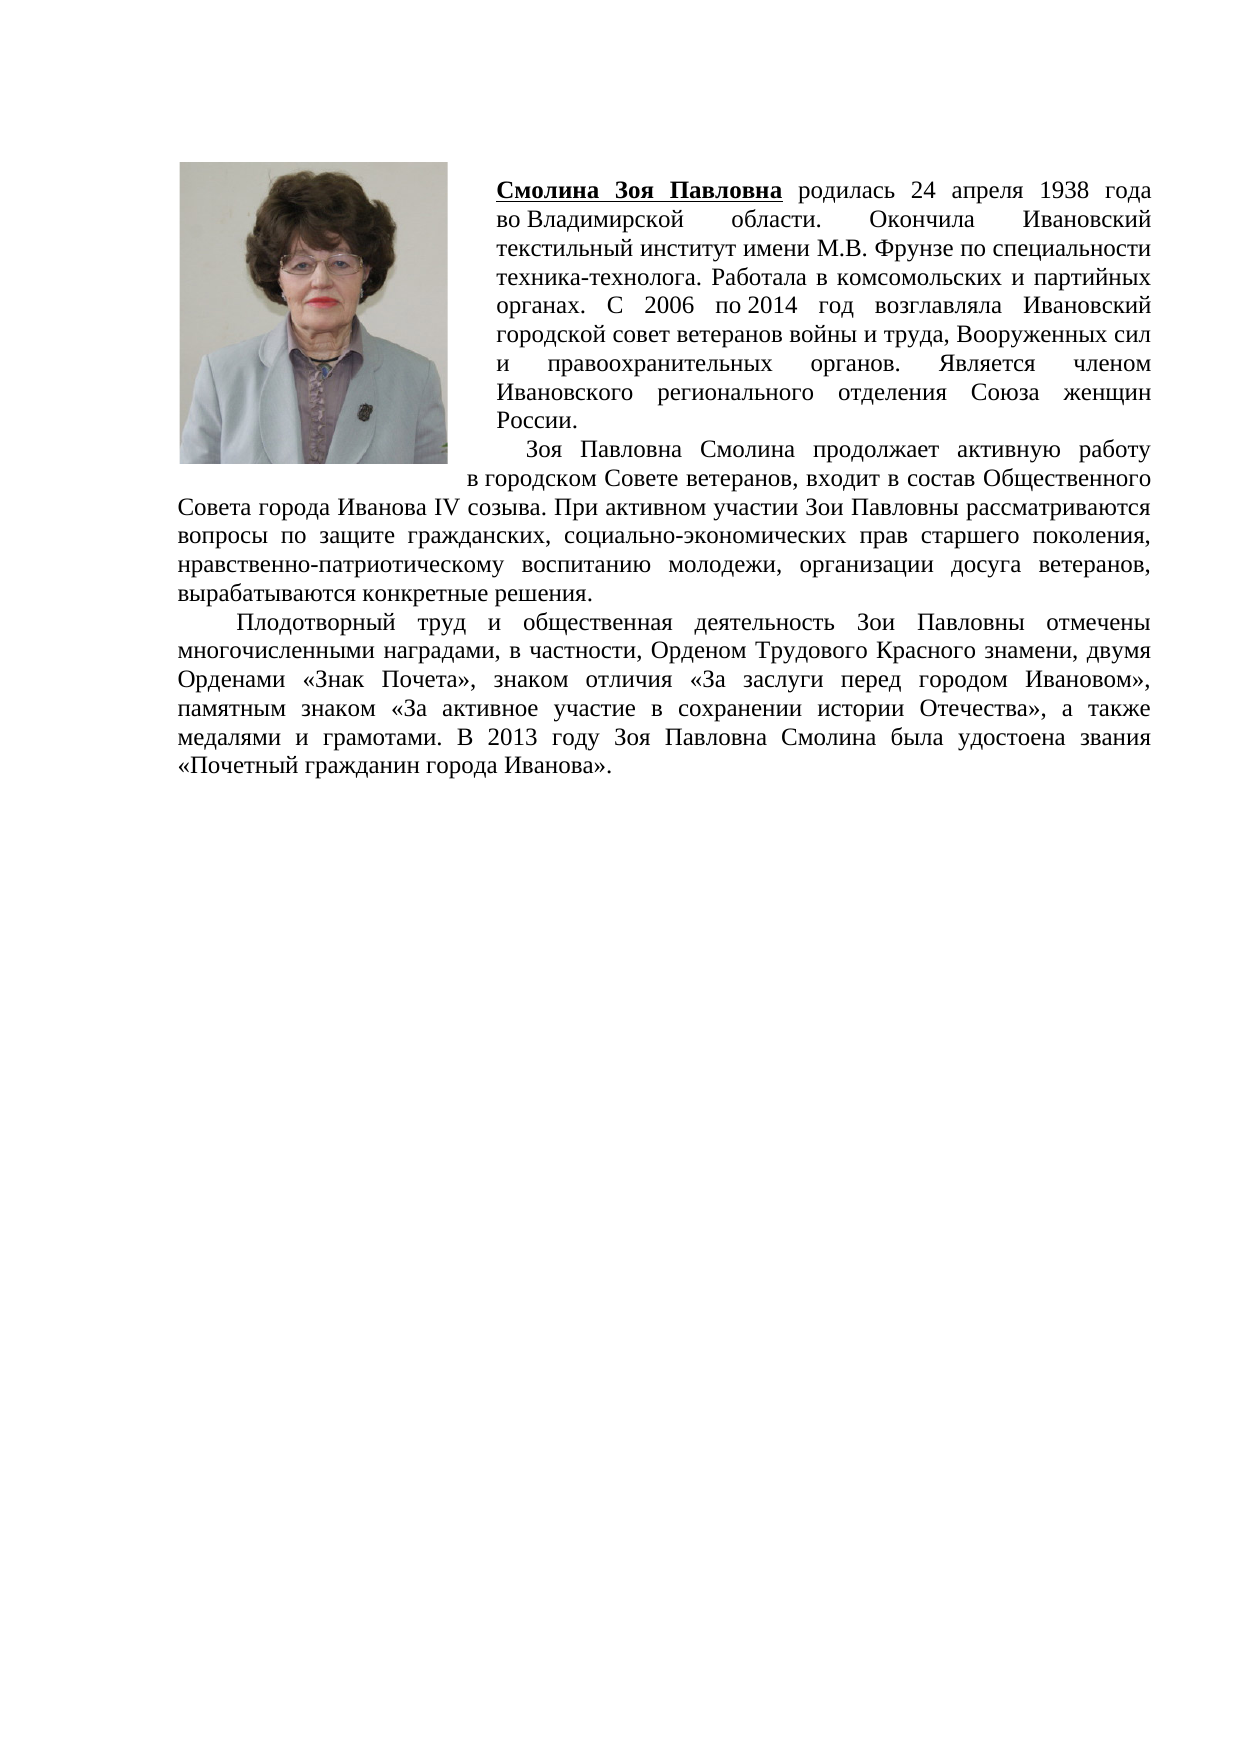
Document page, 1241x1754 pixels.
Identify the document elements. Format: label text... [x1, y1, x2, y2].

picture [178, 162, 448, 463]
text Зоя Павловна Смолина продолжает активную работу в городском Совете ветеранов, входит в состав Общественного Совета города Иванова IV созыва. При активном участии Зои Павловны рассматриваются вопросы по защите гражданских, социально-экономических прав старшего поколения, нравственно-патриотическому воспитанию молодежи, организации досуга ветеранов, вырабатываются конкретные решения. [177, 434, 1152, 607]
list Смолина Зоя Павловна родилась 24 апреля 1938 года во Владимирской области. Окончила Ивановский текстильный институт имени М.В. Фрунзе по специальности техника-технолога. Работала в комсомольских и партийных органах. С 2006 по 2014 год возглавляла Ивановский городской совет ветеранов войны и труда, Вооруженных сил и правоохранительных органов. Является членом Ивановского регионального отделения Союза женщин России. [448, 176, 1152, 434]
text Плодотворный труд и общественная деятельность Зои Павловны отмечены многочисленными наградами, в частности, Орденом Трудового Красного знамени, двумя Орденами «Знак Почета», знаком отличия «За заслуги перед городом Ивановом», памятным знаком «За активное участие в сохранении истории Отечества», а также медалями и грамотами. В 2013 году Зоя Павловна Смолина была удостоена звания «Почетный гражданин города Иванова». [177, 607, 1152, 779]
